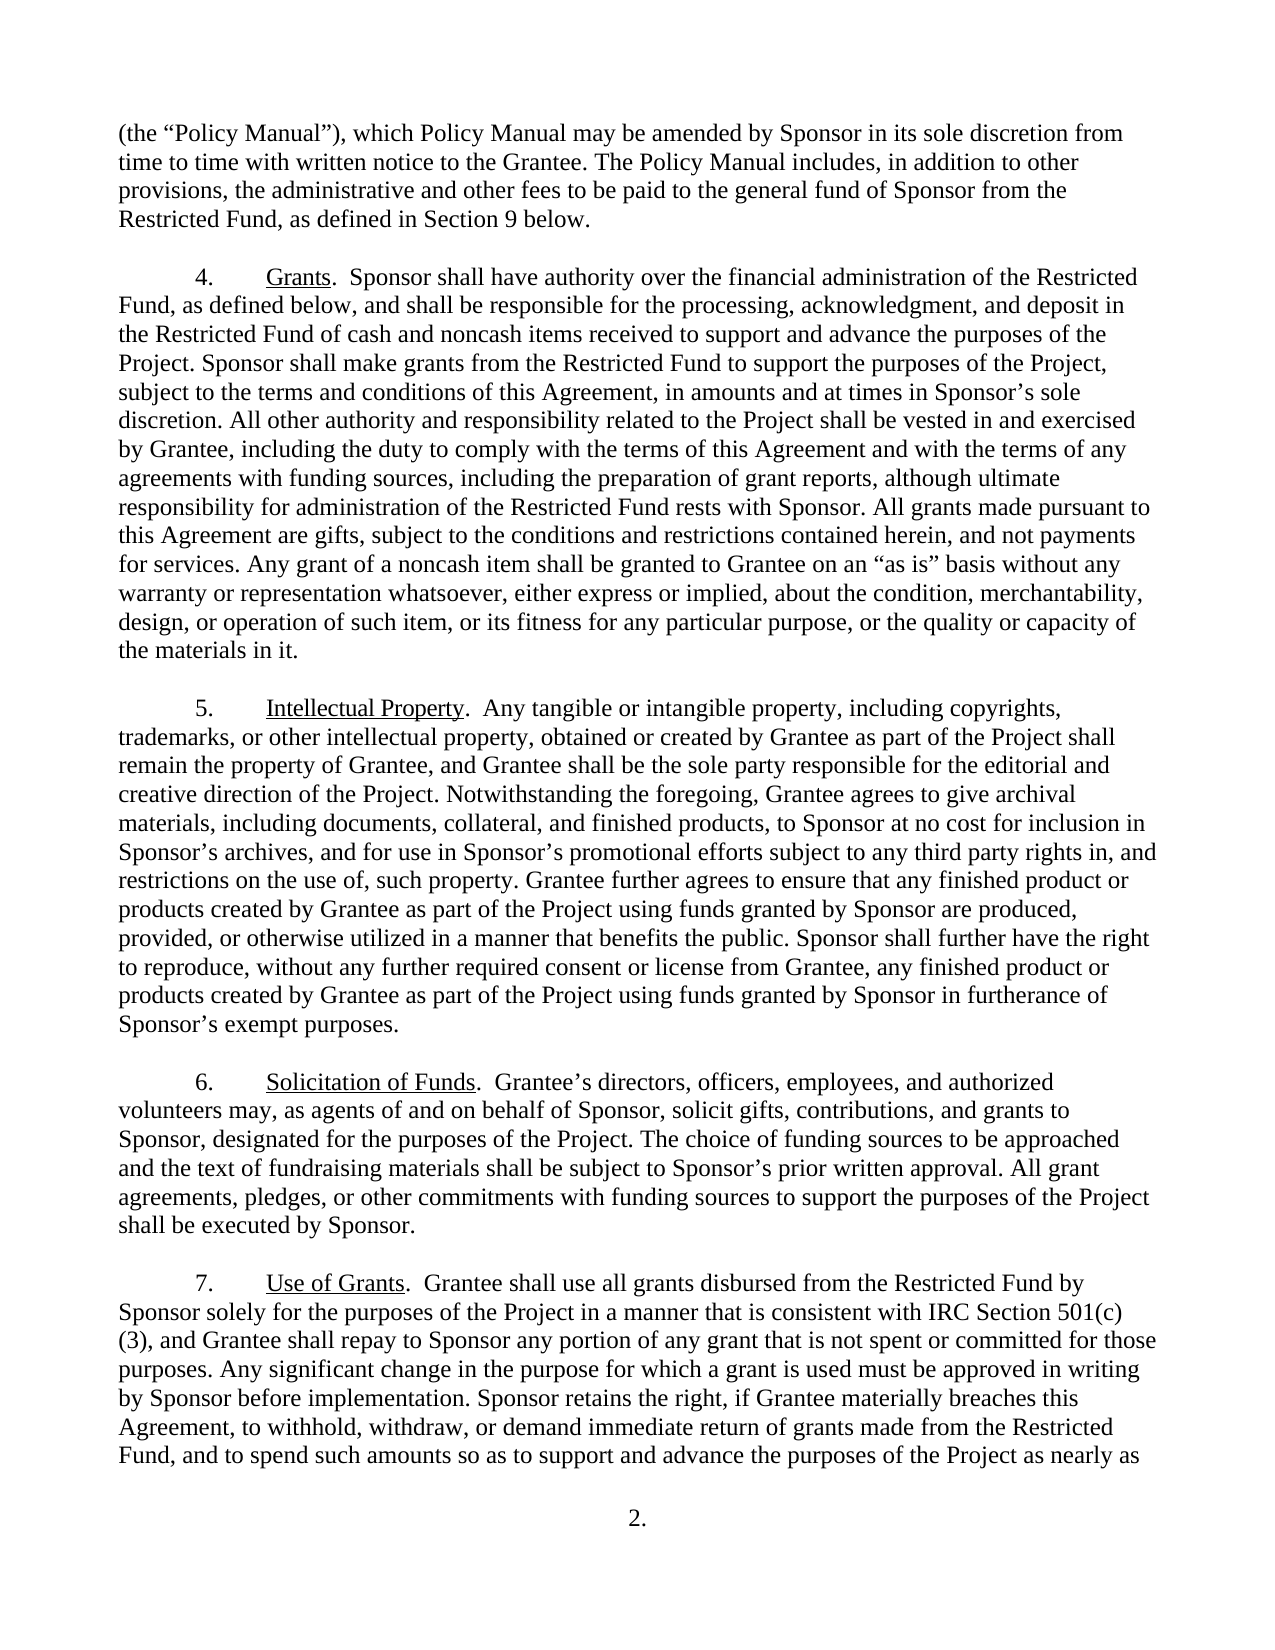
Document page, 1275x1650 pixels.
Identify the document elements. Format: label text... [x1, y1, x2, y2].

list Grants. Sponsor shall have authority over the financial administration of the Restricted Fund, as defined below, and shall be responsible for the processing, acknowledgment, and deposit in the Restricted Fund of cash and noncash items received to support and advance the purposes of the Project. Sponsor shall make grants from the Restricted Fund to support the purposes of the Project, subject to the terms and conditions of this Agreement, in amounts and at times in Sponsor’s sole discretion. All other authority and responsibility related to the Project shall be vested in and exercised by Grantee, including the duty to comply with the terms of this Agreement and with the terms of any agreements with funding sources, including the preparation of grant reports, although ultimate responsibility for administration of the Restricted Fund rests with Sponsor. All grants made pursuant to this Agreement are gifts, subject to the conditions and restrictions contained herein, and not payments for services. Any grant of a noncash item shall be granted to Grantee on an “as is” basis without any warranty or representation whatsoever, either express or implied, about the condition, merchantability, design, or operation of such item, or its fitness for any particular purpose, or the quality or capacity of the materials in it. [118, 262, 1157, 664]
list Intellectual Property. Any tangible or intangible property, including copyrights, trademarks, or other intellectual property, obtained or created by Grantee as part of the Project shall remain the property of Grantee, and Grantee shall be the sole party responsible for the editorial and creative direction of the Project. Notwithstanding the foregoing, Grantee agrees to give archival materials, including documents, collateral, and finished products, to Sponsor at no cost for inclusion in Sponsor’s archives, and for use in Sponsor’s promotional efforts subject to any third party rights in, and restrictions on the use of, such property. Grantee further agrees to ensure that any finished product or products created by Grantee as part of the Project using funds granted by Sponsor are produced, provided, or otherwise utilized in a manner that benefits the public. Sponsor shall further have the right to reproduce, without any further required consent or license from Grantee, any finished product or products created by Grantee as part of the Project using funds granted by Sponsor in furtherance of Sponsor’s exempt purposes. [118, 693, 1157, 1038]
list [118, 118, 1157, 233]
list Solicitation of Funds. Grantee’s directors, officers, employees, and authorized volunteers may, as agents of and on behalf of Sponsor, solicit gifts, contributions, and grants to Sponsor, designated for the purposes of the Project. The choice of funding sources to be approached and the text of fundraising materials shall be subject to Sponsor’s prior written approval. All grant agreements, pledges, or other commitments with funding sources to support the purposes of the Project shall be executed by Sponsor. [118, 1067, 1157, 1239]
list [118, 1268, 1157, 1469]
